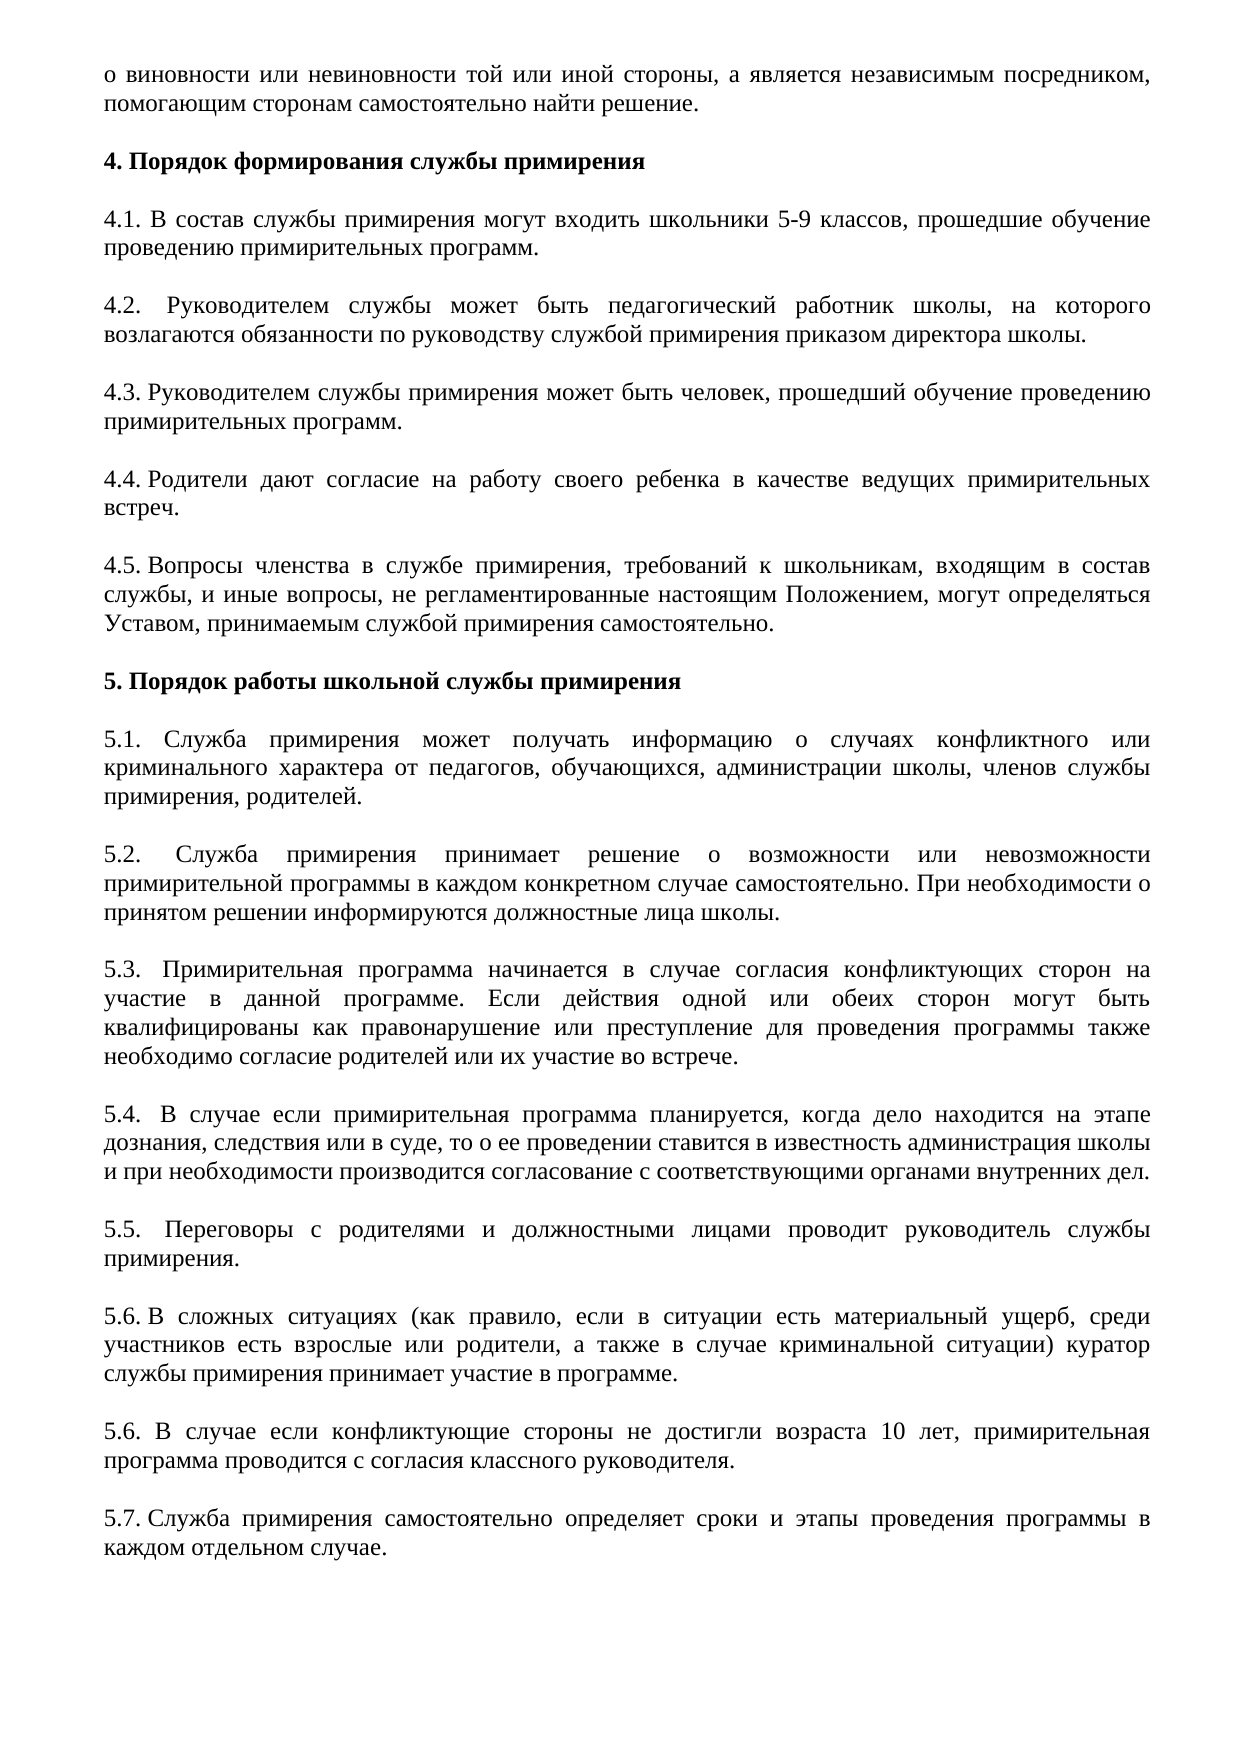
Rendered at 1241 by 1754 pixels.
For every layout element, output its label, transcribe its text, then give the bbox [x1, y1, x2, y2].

text 5.6. В случае если конфликтующие стороны не достигли возраста 10 лет, примирительная программа проводится с согласия классного руководителя. [103, 1416, 1152, 1474]
text 4.5.​ Вопросы членства в службе примирения, требований к школьникам, входящим в состав службы, и иные вопросы, не регламентированные настоящим Положением, могут определяться Уставом, принимаемым службой примирения самостоятельно. [103, 550, 1152, 637]
text 5.3.​ Примирительная программа начинается в случае согласия конфликтующих сторон на участие в данной программе. Если действия одной или обеих сторон могут быть квалифицированы как правонарушение или преступление для проведения программы также необходимо согласие родителей или их участие во встрече. [103, 954, 1152, 1069]
text 4.1. В состав службы примирения могут входить школьники 5-9 классов, прошедшие обучение проведению примирительных программ. [103, 204, 1152, 261]
text 4.3.​ Руководителем службы примирения может быть человек, прошедший обучение проведению примирительных программ. [103, 377, 1152, 434]
text 4.4.​ Родители дают согласие на работу своего ребенка в качестве ведущих примирительных встреч. [103, 464, 1152, 521]
text 5.2.​ Служба примирения принимает решение о возможности или невозможности примирительной программы в каждом конкретном случае самостоятельно. При необходимости о принятом решении информируются должностные лица школы. [103, 839, 1152, 925]
text 5.4.​ В случае если примирительная программа планируется, когда дело находится на этапе дознания, следствия или в суде, то о ее проведении ставится в известность администрация школы и при необходимости производится согласование с соответствующими органами внутренних дел. [103, 1099, 1152, 1185]
text 5. Порядок работы школьной службы примирения [103, 666, 1152, 694]
text 4.2.​ Руководителем службы может быть педагогический работник школы, на которого возлагаются обязанности по руководству службой примирения приказом директора школы. [103, 290, 1152, 348]
text 5.5.​ Переговоры с родителями и должностными лицами проводит руководитель службы примирения. [103, 1214, 1152, 1272]
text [103, 59, 1152, 117]
text 5.1. Служба примирения может получать информацию о случаях конфликтного или криминального характера от педагогов, обучающихся, администрации школы, членов службы примирения, родителей. [103, 724, 1152, 810]
text 5.6.​ В сложных ситуациях (как правило, если в ситуации есть материальный ущерб, среди участников есть взрослые или родители, а также в случае криминальной ситуации) куратор службы примирения принимает участие в программе. [103, 1301, 1152, 1387]
text 5.7.​ Служба примирения самостоятельно определяет сроки и этапы проведения программы в каждом отдельном случае. [103, 1503, 1152, 1560]
text 4. Порядок формирования службы примирения [103, 146, 1152, 174]
